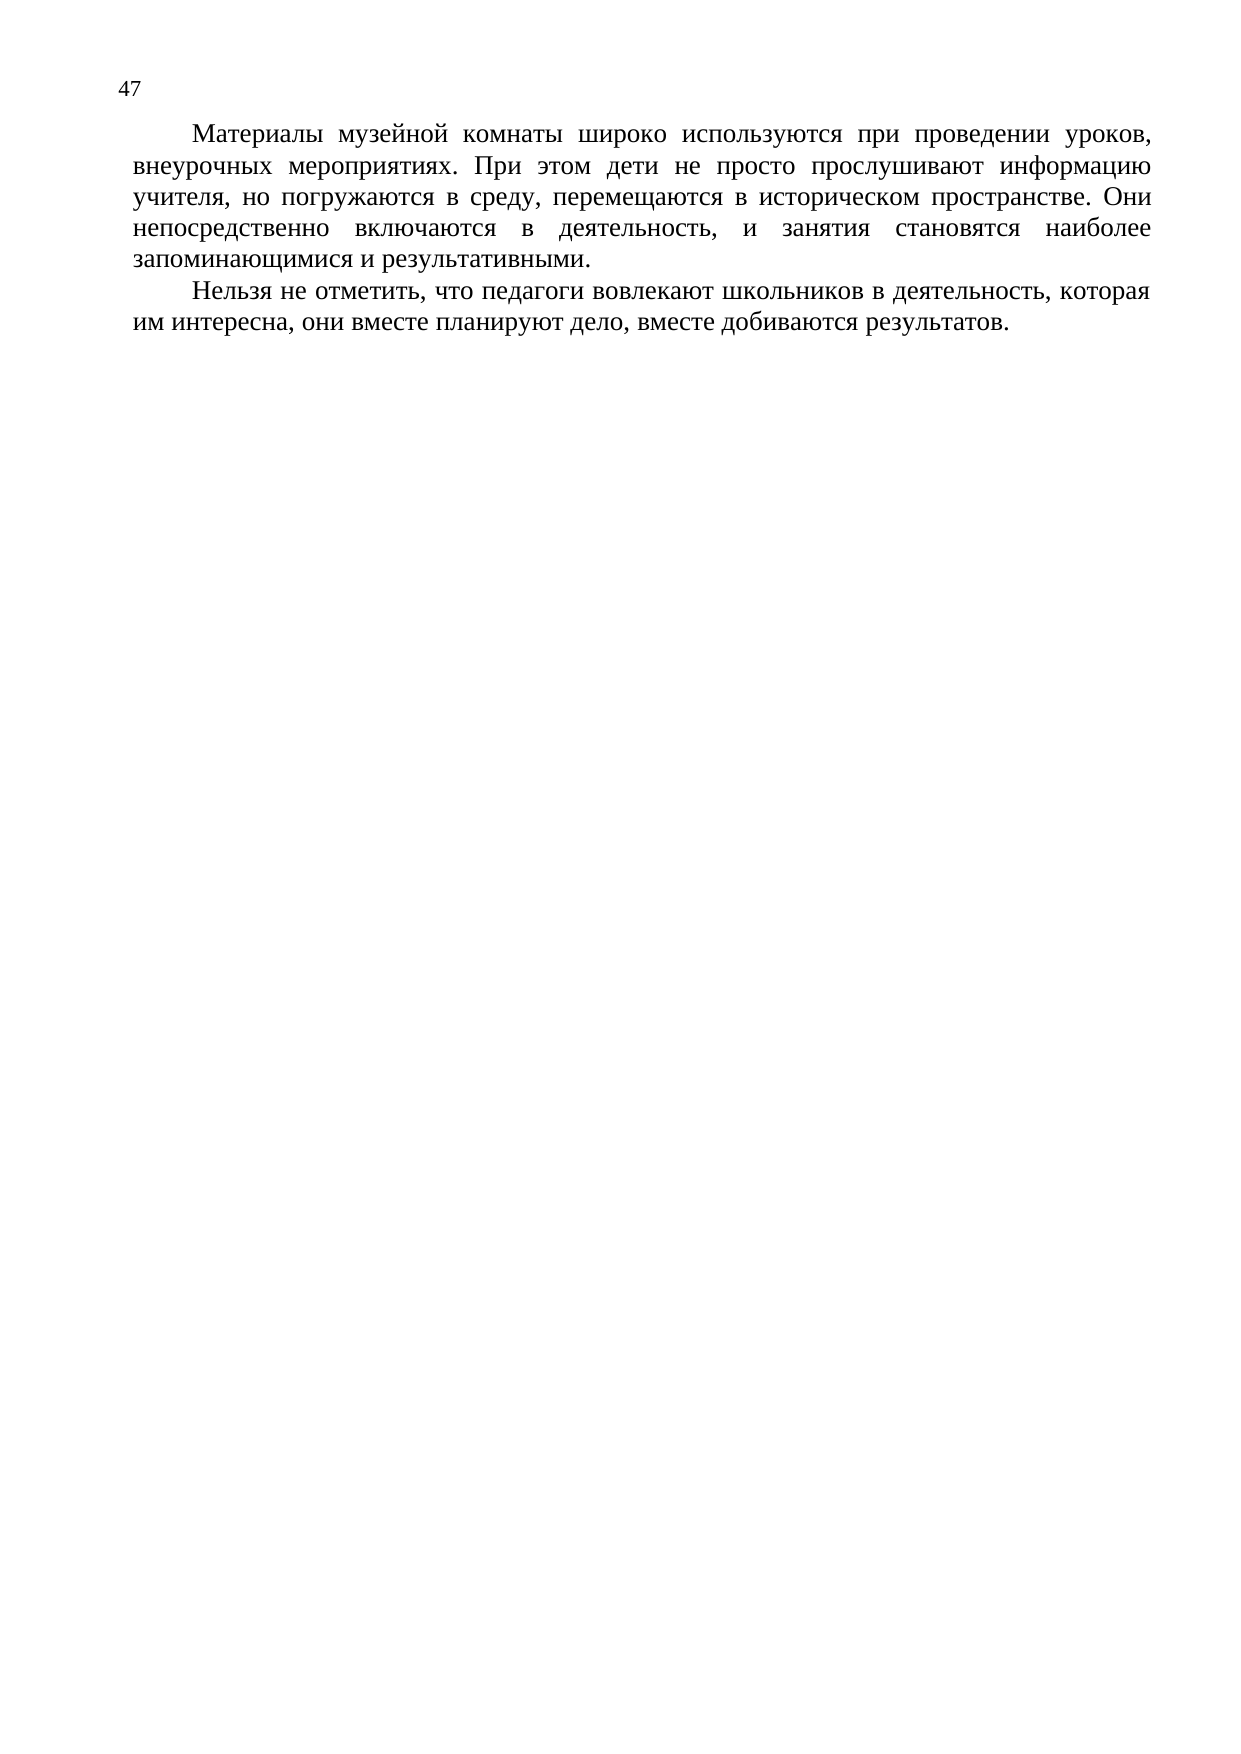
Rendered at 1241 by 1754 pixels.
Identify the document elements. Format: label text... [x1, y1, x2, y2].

text Материалы музейной комнаты широко используются при проведении уроков, внеурочных мероприятиях. При этом дети не просто прослушивают информацию учителя, но погружаются в среду, перемещаются в историческом пространстве. Они непосредственно включаются в деятельность, и занятия становятся наиболее запоминающимися и результативными. [133, 118, 1152, 273]
text Нельзя не отметить, что педагоги вовлекают школьников в деятельность, которая им интересна, они вместе планируют дело, вместе добиваются результатов. [133, 274, 1151, 336]
